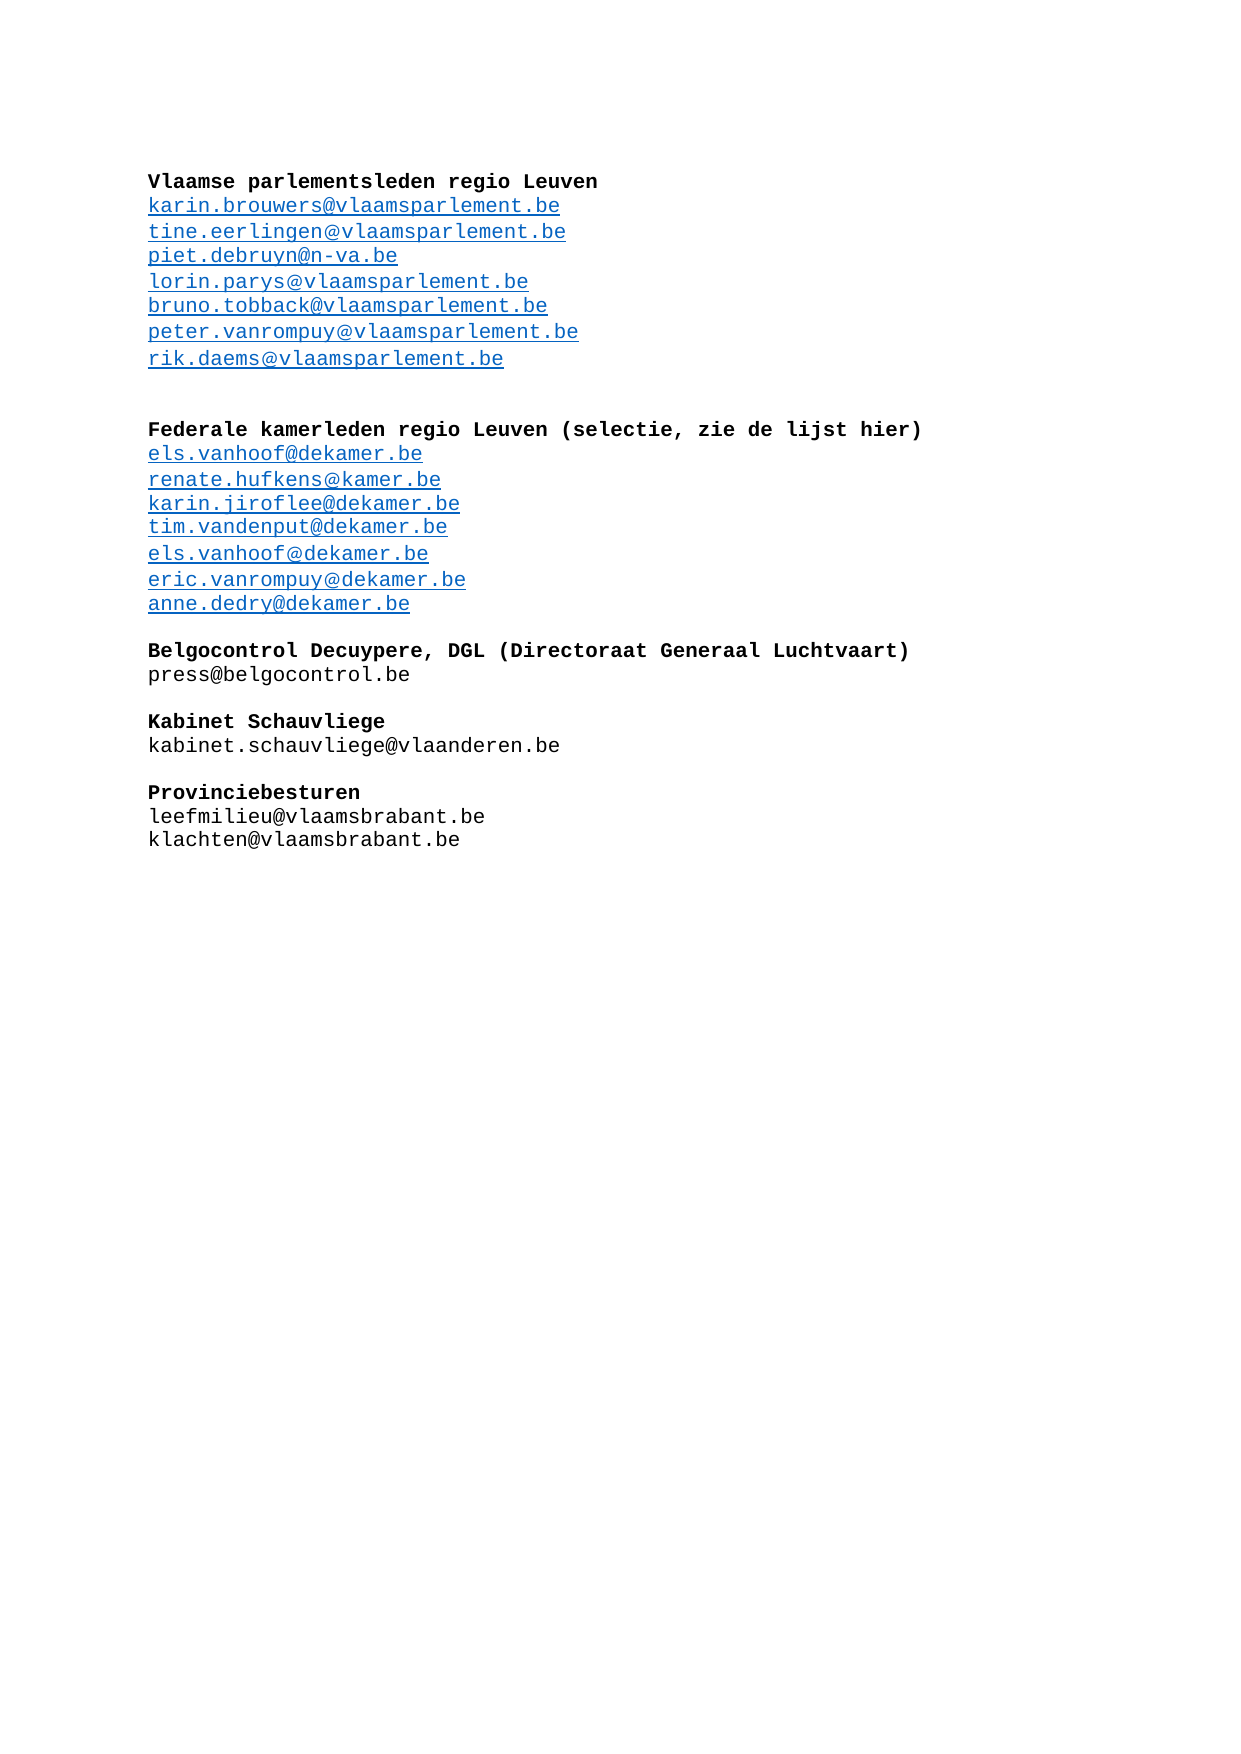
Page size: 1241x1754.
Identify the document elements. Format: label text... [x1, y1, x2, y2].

text leefmilieu@vlaamsbrabant.be [148, 806, 1093, 829]
text karin.brouwers@vlaamsparlement.be [148, 195, 1093, 218]
text Federale kamerleden regio Leuven (selectie, zie de lijst hier) [148, 419, 1093, 443]
text eric.vanrompuy@dekamer.be [148, 566, 1093, 593]
text rik.daems@vlaamsparlement.be [148, 345, 1093, 372]
text kabinet.schauvliege@vlaanderen.be [148, 735, 1093, 758]
text Vlaamse parlementsleden regio Leuven [148, 171, 1093, 195]
text Provinciebesturen [148, 782, 1093, 806]
text tine.eerlingen@vlaamsparlement.be [148, 218, 1093, 245]
text bruno.tobback@vlaamsparlement.be [148, 295, 1093, 319]
text karin.jiroflee@dekamer.be [148, 493, 1093, 516]
text lorin.parys@vlaamsparlement.be [148, 269, 1093, 295]
text renate.hufkens@kamer.be [148, 466, 1093, 493]
text peter.vanrompuy@vlaamsparlement.be [148, 319, 1093, 345]
text els.vanhoof@dekamer.be [148, 443, 1093, 466]
text tim.vandenput@dekamer.be [148, 516, 1093, 540]
text Kabinet Schauvliege [148, 711, 1093, 735]
text piet.debruyn@n-va.be [148, 245, 1093, 269]
text anne.dedry@dekamer.be [148, 593, 1093, 617]
text press@belgocontrol.be [148, 664, 1093, 687]
text Belgocontrol Decuypere, DGL (Directoraat Generaal Luchtvaart) [148, 640, 1093, 664]
text els.vanhoof@dekamer.be [148, 540, 1093, 566]
text klachten@vlaamsbrabant.be [148, 829, 1093, 853]
